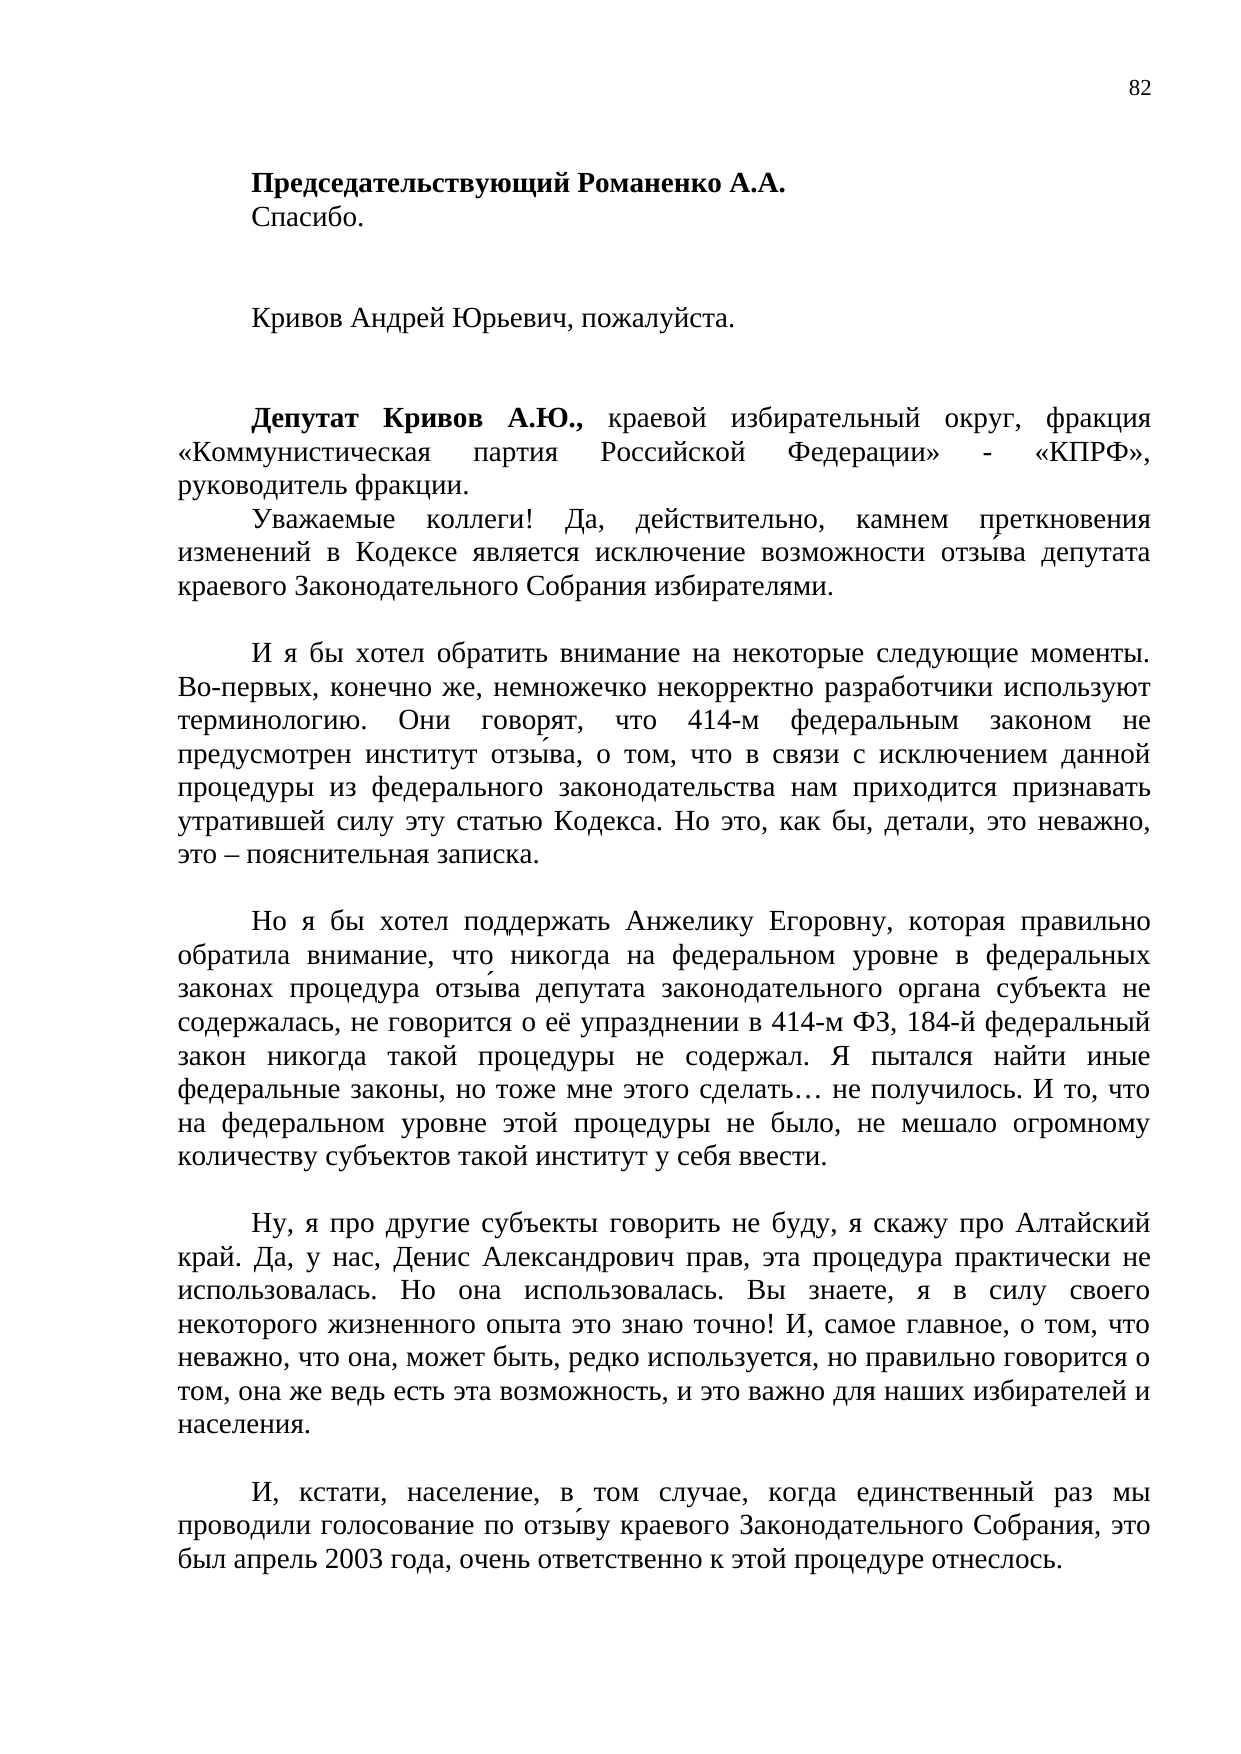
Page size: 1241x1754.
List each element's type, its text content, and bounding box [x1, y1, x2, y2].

text И я бы хотел обратить внимание на некоторые следующие моменты. Во-первых, конечно же, немножечко некорректно разработчики используют терминологию. Они говорят, что 414-м федеральным законом не предусмотрен институт отзы́ва, о том, что в связи с исключением данной процедуры из федерального законодательства нам приходится признавать утратившей силу эту статью Кодекса. Но это, как бы, детали, это неважно, это – пояснительная записка. [177, 635, 1152, 870]
text И, кстати, население, в том случае, когда единственный раз мы проводили голосование по отзы́ву краевого Законодательного Собрания, это был апрель 2003 года, очень ответственно к этой процедуре отнеслось. [177, 1474, 1152, 1574]
text Председательствующий Романенко А.А. [177, 166, 1152, 199]
text Спасибо. [177, 199, 1152, 233]
text Уважаемые коллеги! Да, действительно, камнем преткновения изменений в Кодексе является исключение возможности отзы́ва депутата краевого Законодательного Собрания избирателями. [177, 501, 1152, 602]
text Ну, я про другие субъекты говорить не буду, я скажу про Алтайский край. Да, у нас, Денис Александрович прав, эта процедура практически не использовалась. Но она использовалась. Вы знаете, я в силу своего некоторого жизненного опыта это знаю точно! И, самое главное, о том, что неважно, что она, может быть, редко используется, но правильно говорится о том, она же ведь есть эта возможность, и это важно для наших избирателей и населения. [177, 1205, 1152, 1440]
text Но я бы хотел поддержать Анжелику Егоровну, которая правильно обратила внимание, что никогда на федеральном уровне в федеральных законах процедура отзы́ва депутата законодательного органа субъекта не содержалась, не говорится о её упразднении в 414-м ФЗ, 184-й федеральный закон никогда такой процедуры не содержал. Я пытался найти иные федеральные законы, но тоже мне этого сделать… не получилось. И то, что на федеральном уровне этой процедуры не было, не мешало огромному количеству субъектов такой институт у себя ввести. [177, 903, 1152, 1172]
text Кривов Андрей Юрьевич, пожалуйста. [177, 300, 1152, 333]
text Депутат Кривов А.Ю., краевой избирательный округ, фракция «Коммунистическая партия Российской Федерации» - «КПРФ», руководитель фракции. [177, 400, 1152, 501]
